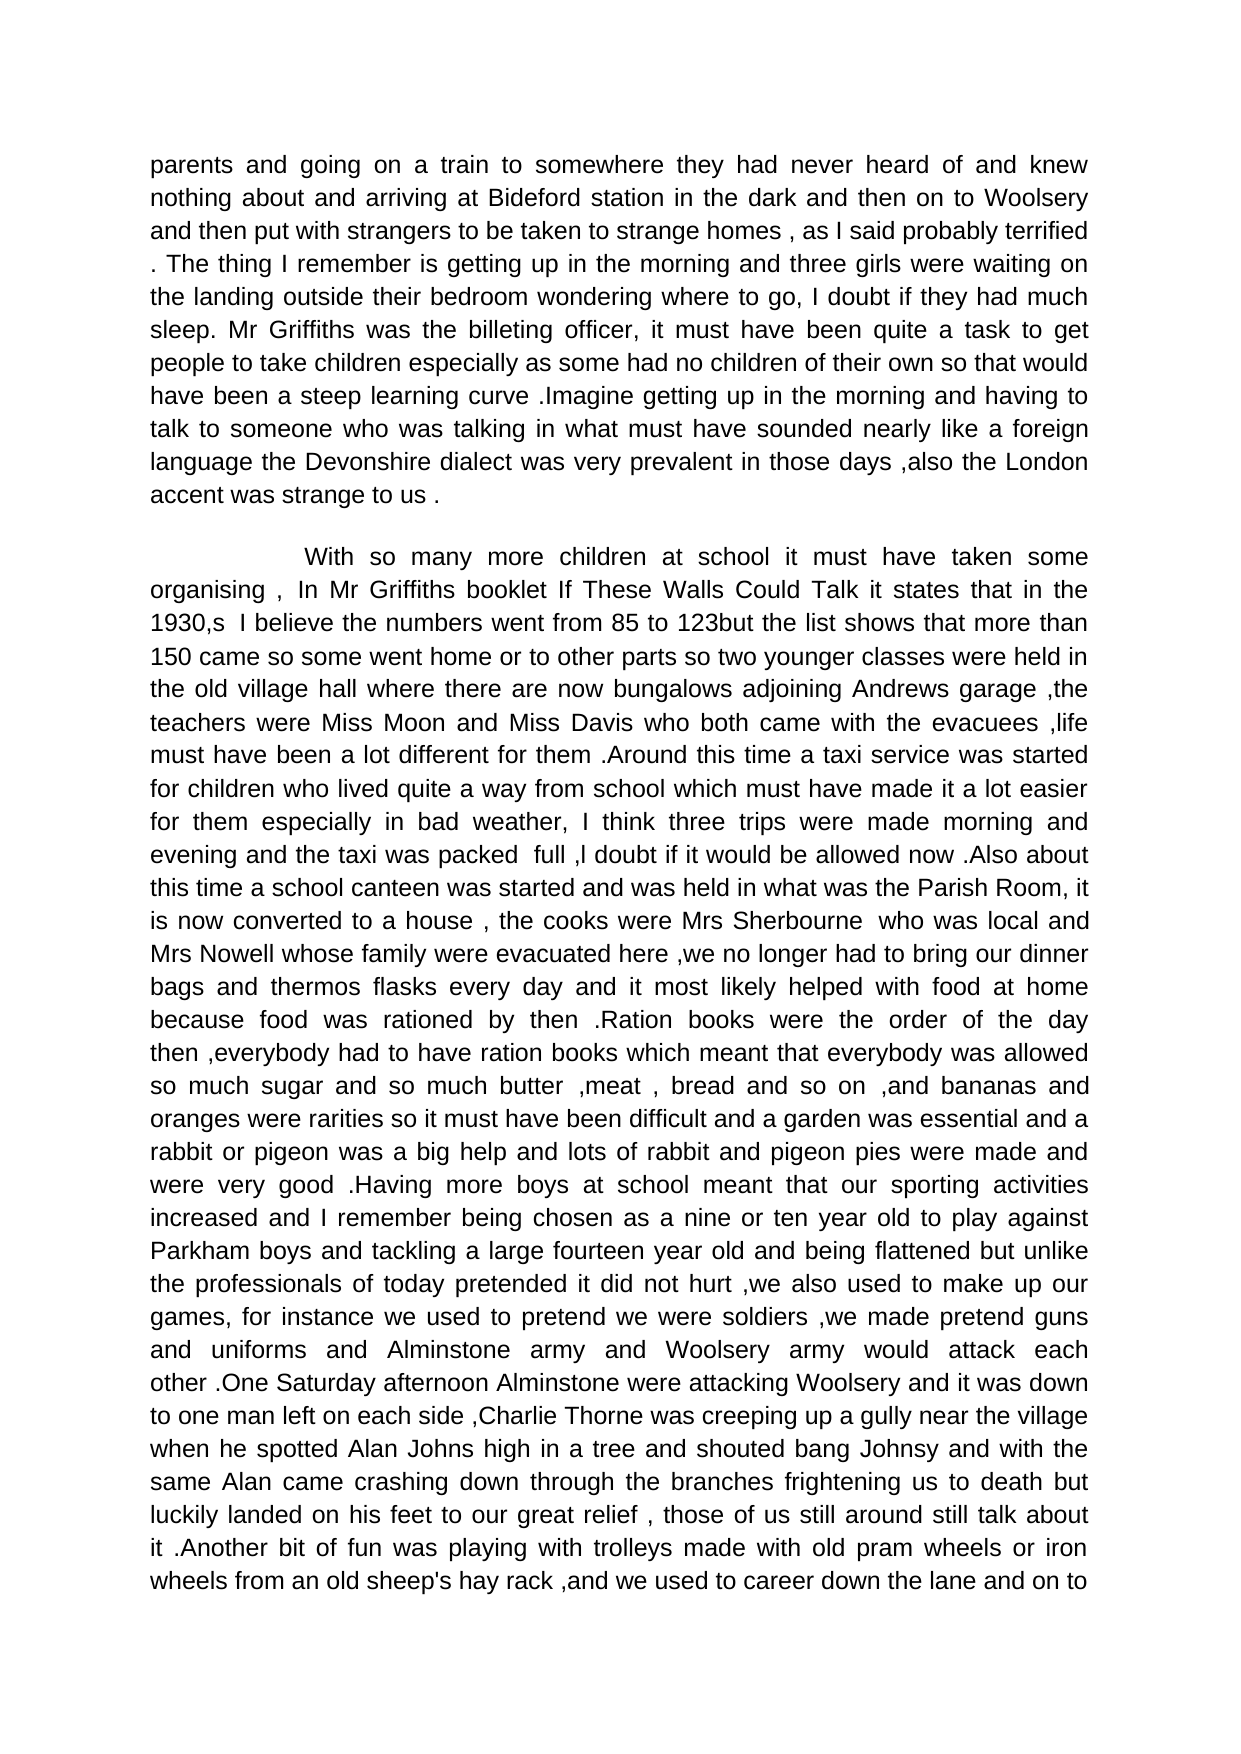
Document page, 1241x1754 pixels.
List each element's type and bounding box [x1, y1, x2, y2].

text [150, 150, 1090, 509]
text [150, 542, 1090, 1595]
